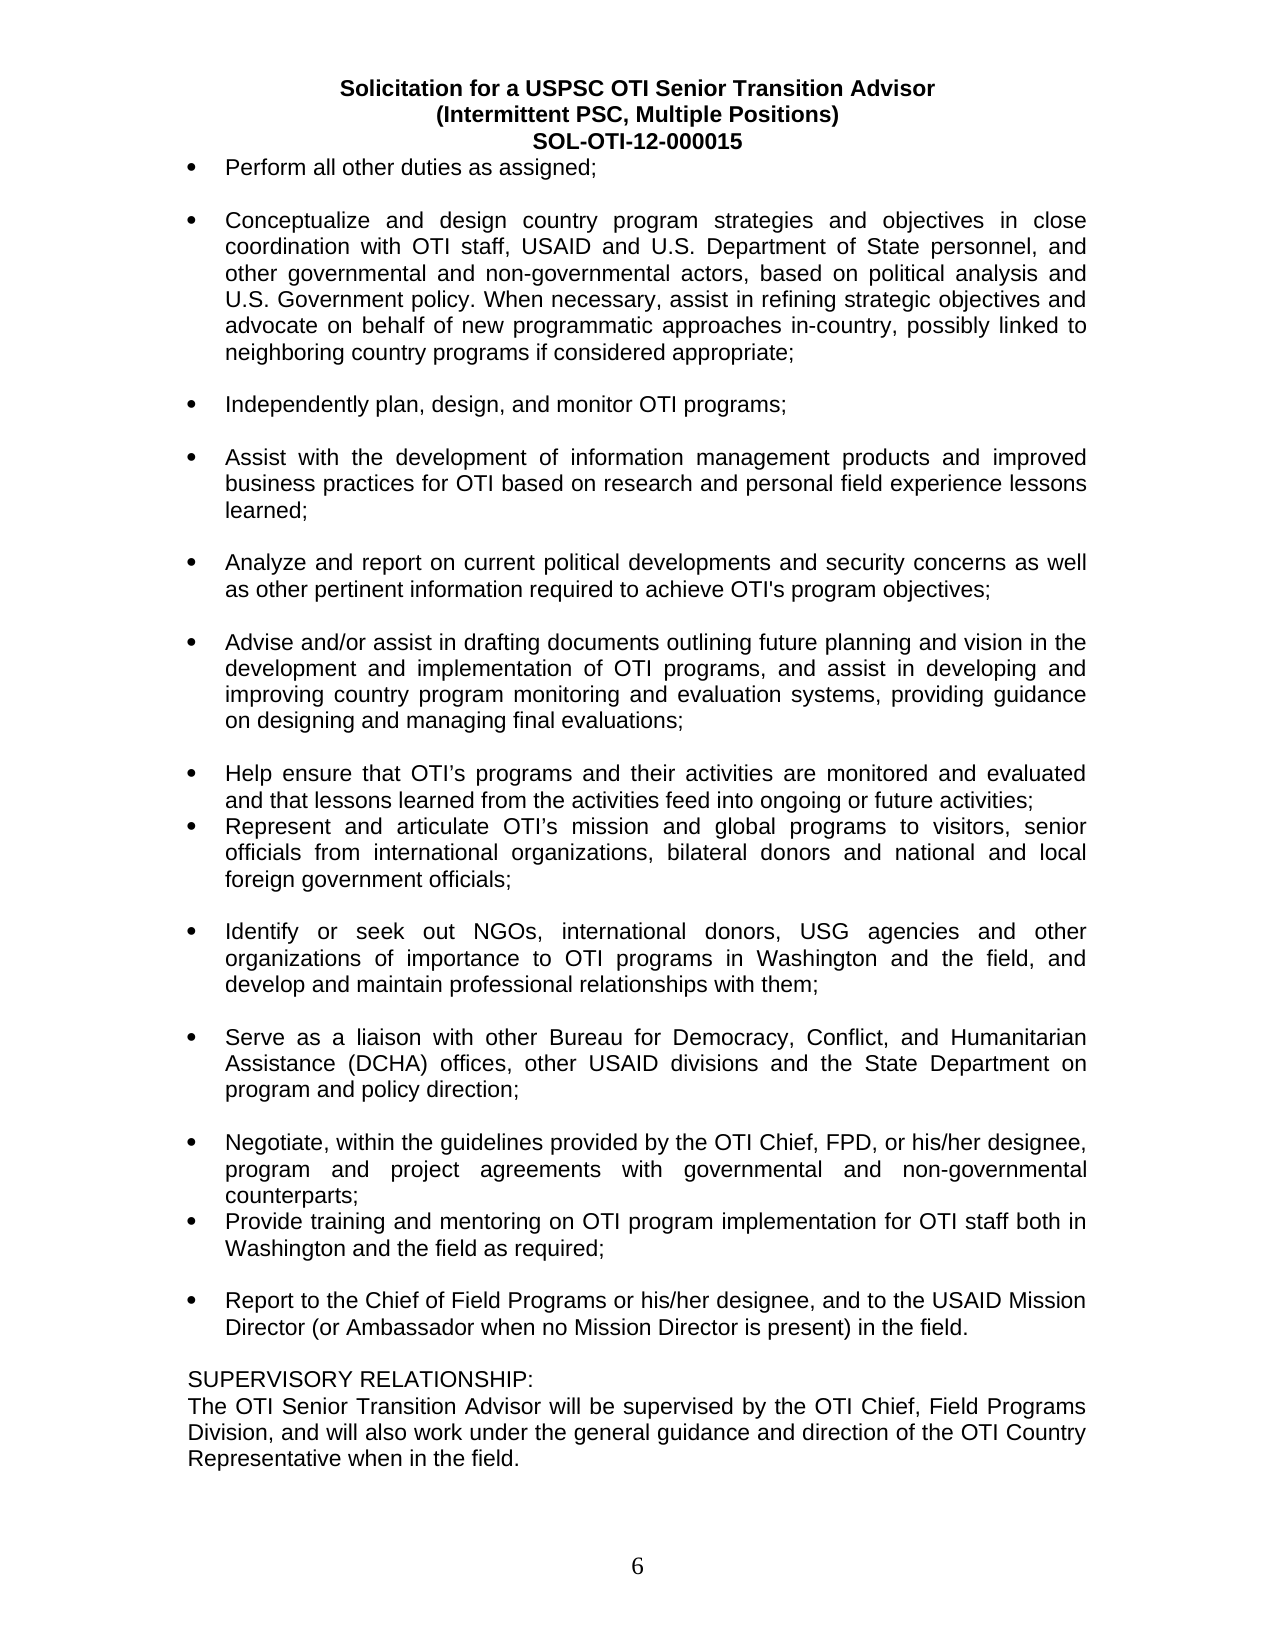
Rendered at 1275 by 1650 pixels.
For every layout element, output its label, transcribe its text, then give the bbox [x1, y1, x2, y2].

list Represent and articulate OTI’s mission and global programs to visitors, senior officials from international organizations, bilateral donors and national and local foreign government officials; [187, 813, 1087, 892]
list Help ensure that OTI’s programs and their activities are monitored and evaluated and that lessons learned from the activities feed into ongoing or future activities; [187, 760, 1087, 813]
list Report to the Chief of Field Programs or his/her designee, and to the USAID Mission Director (or Ambassador when no Mission Director is present) in the field. [187, 1287, 1087, 1340]
list Assist with the development of information management products and improved business practices for OTI based on research and personal field experience lessons learned; [187, 444, 1087, 523]
list Independently plan, design, and monitor OTI programs; [187, 391, 1087, 418]
list Perform all other duties as assigned; [187, 154, 1087, 180]
list Provide training and mentoring on OTI program implementation for OTI staff both in Washington and the field as required; [187, 1208, 1087, 1261]
text The OTI Senior Transition Advisor will be supervised by the OTI Chief, Field Programs Division, and will also work under the general guidance and direction of the OTI Country Representative when in the field. [187, 1393, 1087, 1472]
list Advise and/or assist in drafting documents outlining future planning and vision in the development and implementation of OTI programs, and assist in developing and improving country program monitoring and evaluation systems, providing guidance on designing and managing final evaluations; [187, 628, 1087, 734]
list Conceptualize and design country program strategies and objectives in close coordination with OTI staff, USAID and U.S. Department of State personnel, and other governmental and non-governmental actors, based on political analysis and U.S. Government policy. When necessary, assist in refining strategic objectives and advocate on behalf of new programmatic approaches in-country, possibly linked to neighboring country programs if considered appropriate; [187, 207, 1087, 365]
list Serve as a liaison with other Bureau for Democracy, Conflict, and Humanitarian Assistance (DCHA) offices, other USAID divisions and the State Department on program and policy direction; [187, 1024, 1087, 1103]
list Negotiate, within the guidelines provided by the OTI Chief, FPD, or his/her designee, program and project agreements with governmental and non-governmental counterparts; [187, 1129, 1087, 1208]
text SUPERVISORY RELATIONSHIP: [187, 1366, 1087, 1393]
list Analyze and report on current political developments and security concerns as well as other pertinent information required to achieve OTI's program objectives; [187, 549, 1087, 602]
list Identify or seek out NGOs, international donors, USG agencies and other organizations of importance to OTI programs in Washington and the field, and develop and maintain professional relationships with them; [187, 918, 1087, 997]
